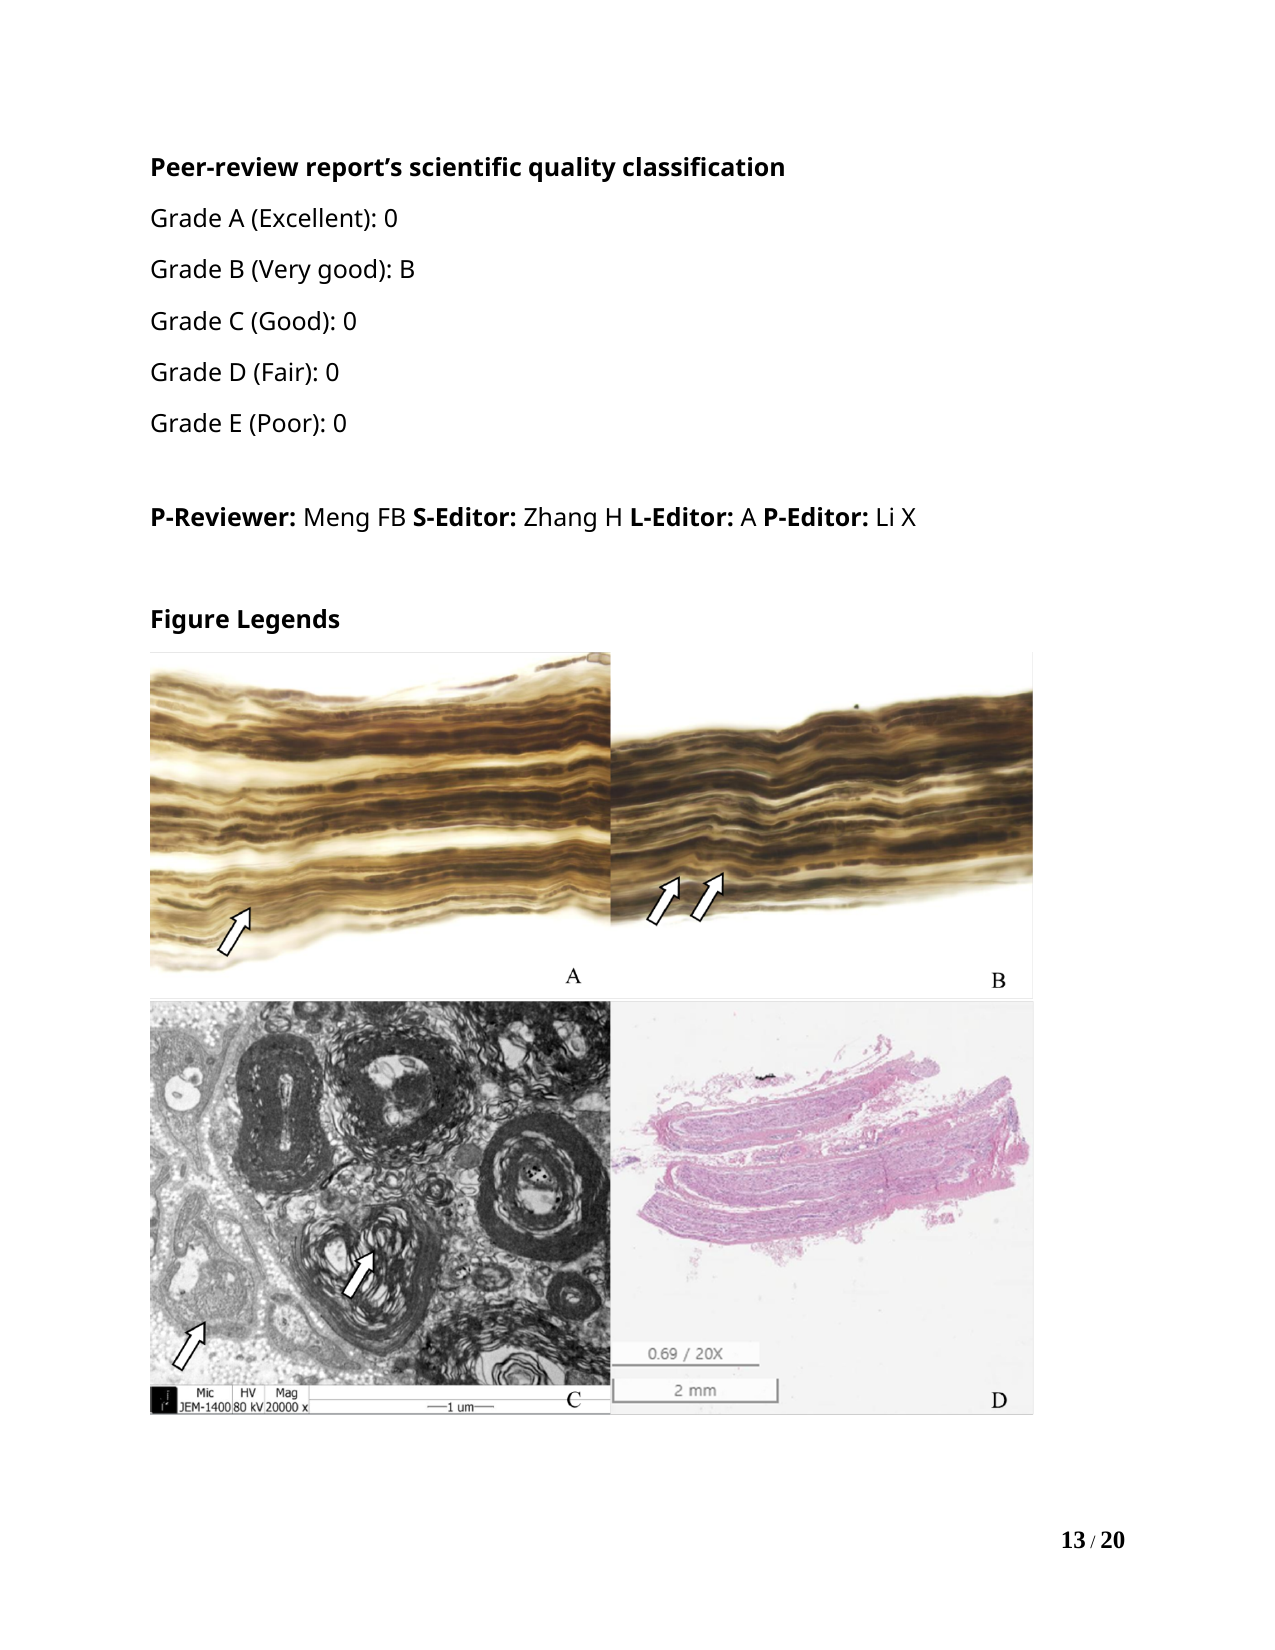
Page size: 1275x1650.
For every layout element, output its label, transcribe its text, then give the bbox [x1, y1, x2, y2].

text Figure Legends [150, 601, 1125, 636]
picture [150, 652, 1124, 1432]
text Grade D (Fair): 0 [150, 354, 1125, 388]
text P-Reviewer: Meng FB S-Editor: Zhang H L-Editor: A P-Editor: Li X [150, 499, 1125, 533]
text Grade B (Very good): B [150, 252, 1125, 286]
text Grade C (Good): 0 [150, 303, 1125, 337]
text Grade E (Poor): 0 [150, 405, 1125, 439]
text Peer-review report’s scientific quality classification [150, 150, 1125, 184]
text Grade A (Excellent): 0 [150, 201, 1125, 235]
